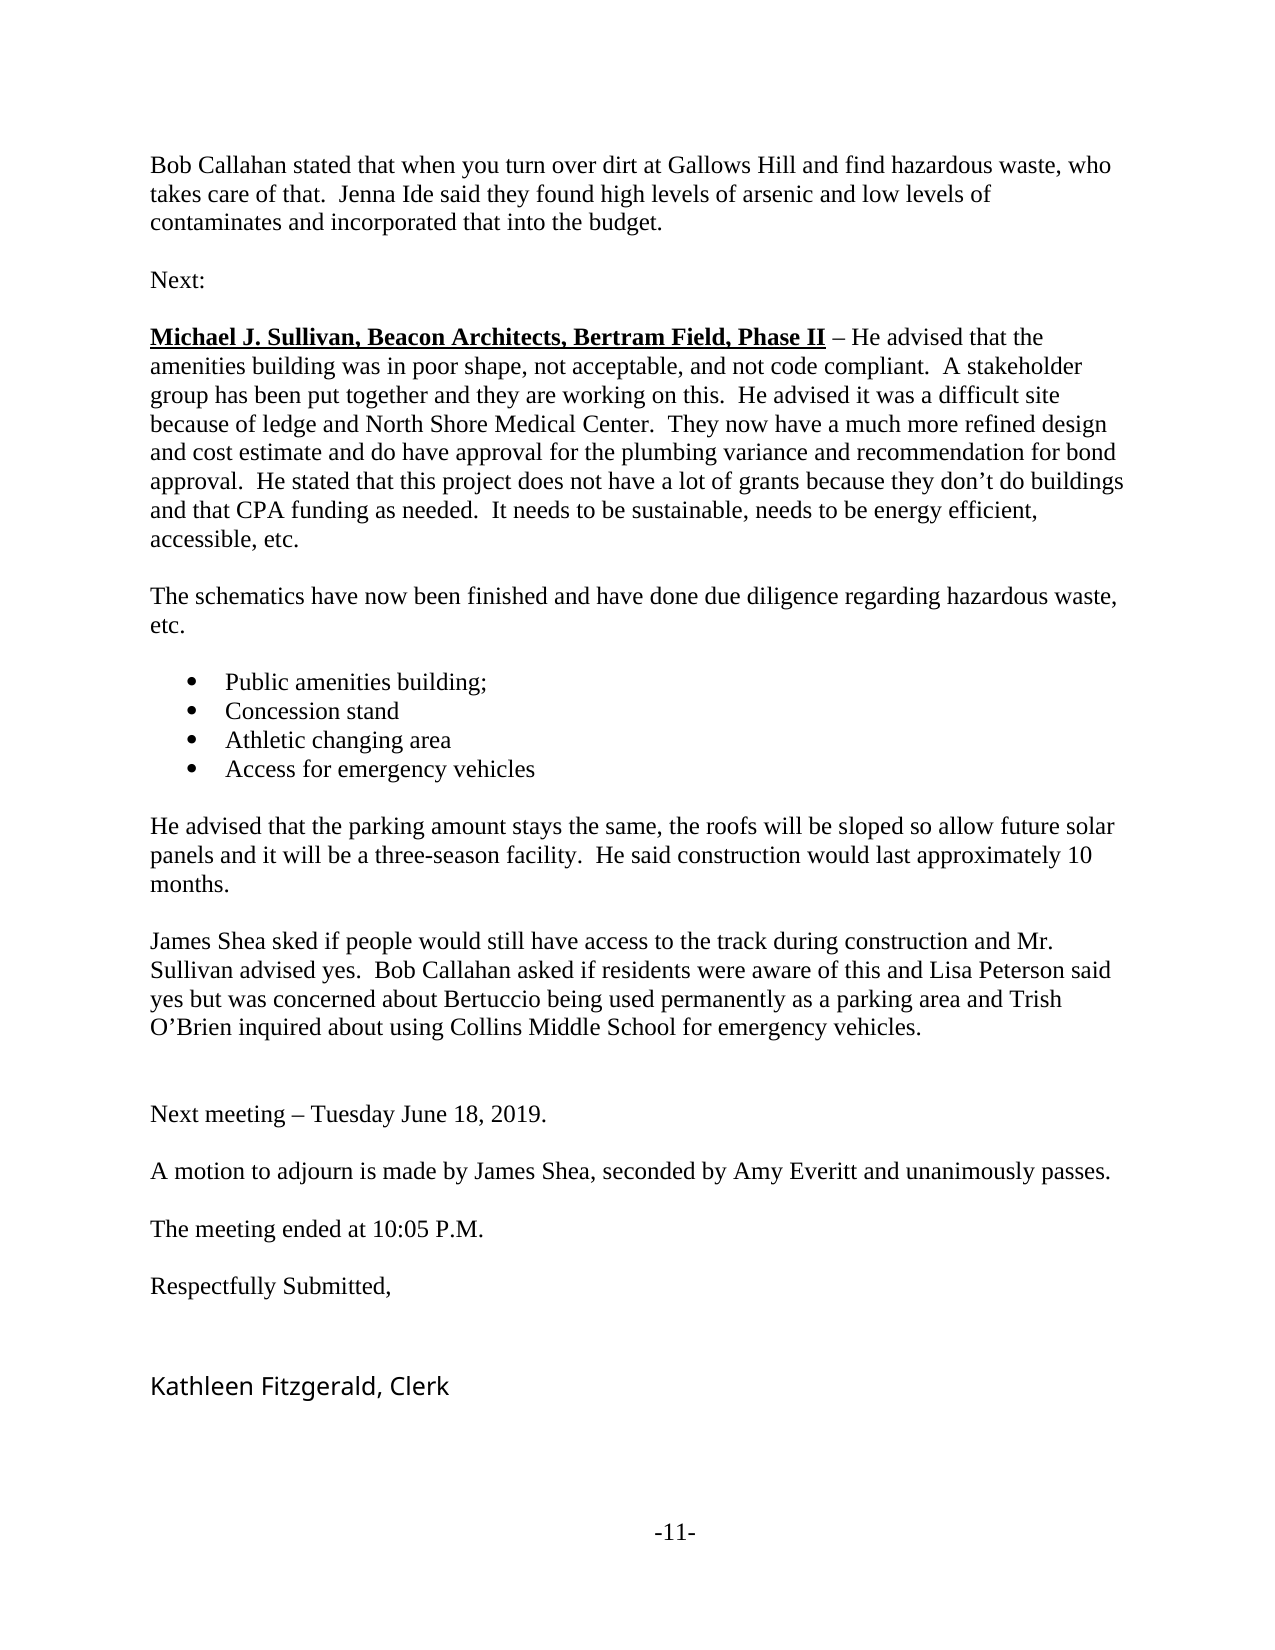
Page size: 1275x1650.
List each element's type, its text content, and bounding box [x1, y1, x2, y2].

text A motion to adjourn is made by James Shea, seconded by Amy Everitt and unanimously passes. [150, 1156, 1125, 1185]
text Respectfully Submitted, [150, 1271, 1125, 1300]
text He advised that the parking amount stays the same, the roofs will be sloped so allow future solar panels and it will be a three-season facility. He said construction would last approximately 10 months. [150, 811, 1125, 897]
text Next: [150, 265, 1125, 294]
list Public amenities building; [187, 667, 1125, 696]
text Bob Callahan stated that when you turn over dirt at Gallows Hill and find hazardous waste, who takes care of that. Jenna Ide said they found high levels of arsenic and low levels of contaminates and incorporated that into the budget. [150, 150, 1125, 236]
list Concession stand [187, 696, 1125, 725]
text The schematics have now been finished and have done due diligence regarding hazardous waste, etc. [150, 581, 1125, 639]
list Access for emergency vehicles [187, 754, 1125, 811]
text Michael J. Sullivan, Beacon Architects, Bertram Field, Phase II – He advised that the amenities building was in poor shape, not acceptable, and not code compliant. A stakeholder group has been put together and they are working on this. He advised it was a difficult site because of ledge and North Shore Medical Center. They now have a much more refined design and cost estimate and do have approval for the plumbing variance and recommendation for bond approval. He stated that this project does not have a lot of grants because they don’t do buildings and that CPA funding as needed. It needs to be sustainable, needs to be energy efficient, accessible, etc. [150, 322, 1125, 552]
text Next meeting – Tuesday June 18, 2019. [150, 1099, 1125, 1127]
list Athletic changing area [187, 725, 1125, 754]
text The meeting ended at 10:05 P.M. [150, 1214, 1125, 1242]
text Kathleen Fitzgerald, Clerk [150, 1368, 1125, 1402]
text James Shea sked if people would still have access to the track during construction and Mr. Sullivan advised yes. Bob Callahan asked if residents were aware of this and Lisa Peterson said yes but was concerned about Bertuccio being used permanently as a parking area and Trish O’Brien inquired about using Collins Middle School for emergency vehicles. [150, 926, 1125, 1041]
